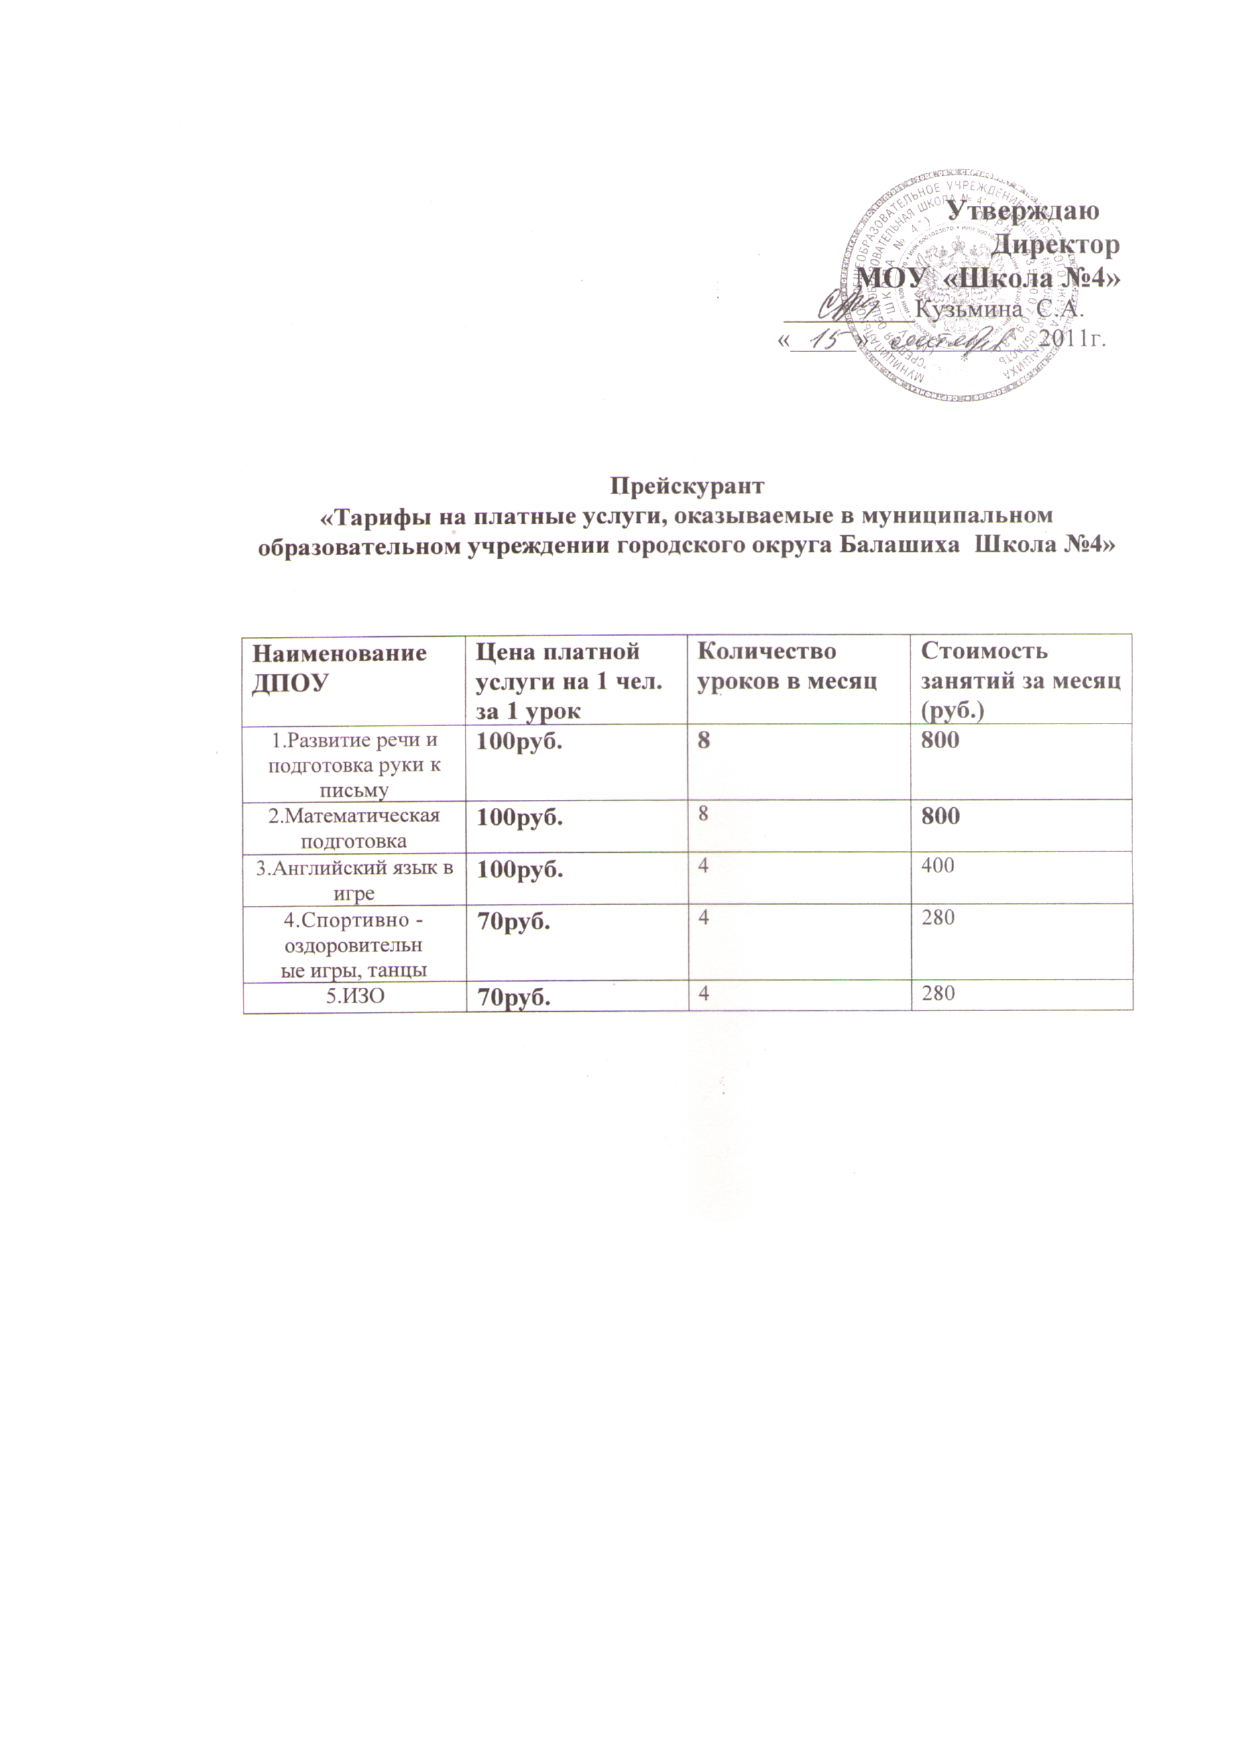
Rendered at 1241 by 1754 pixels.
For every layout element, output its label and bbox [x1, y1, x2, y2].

picture [177, 118, 1152, 1221]
